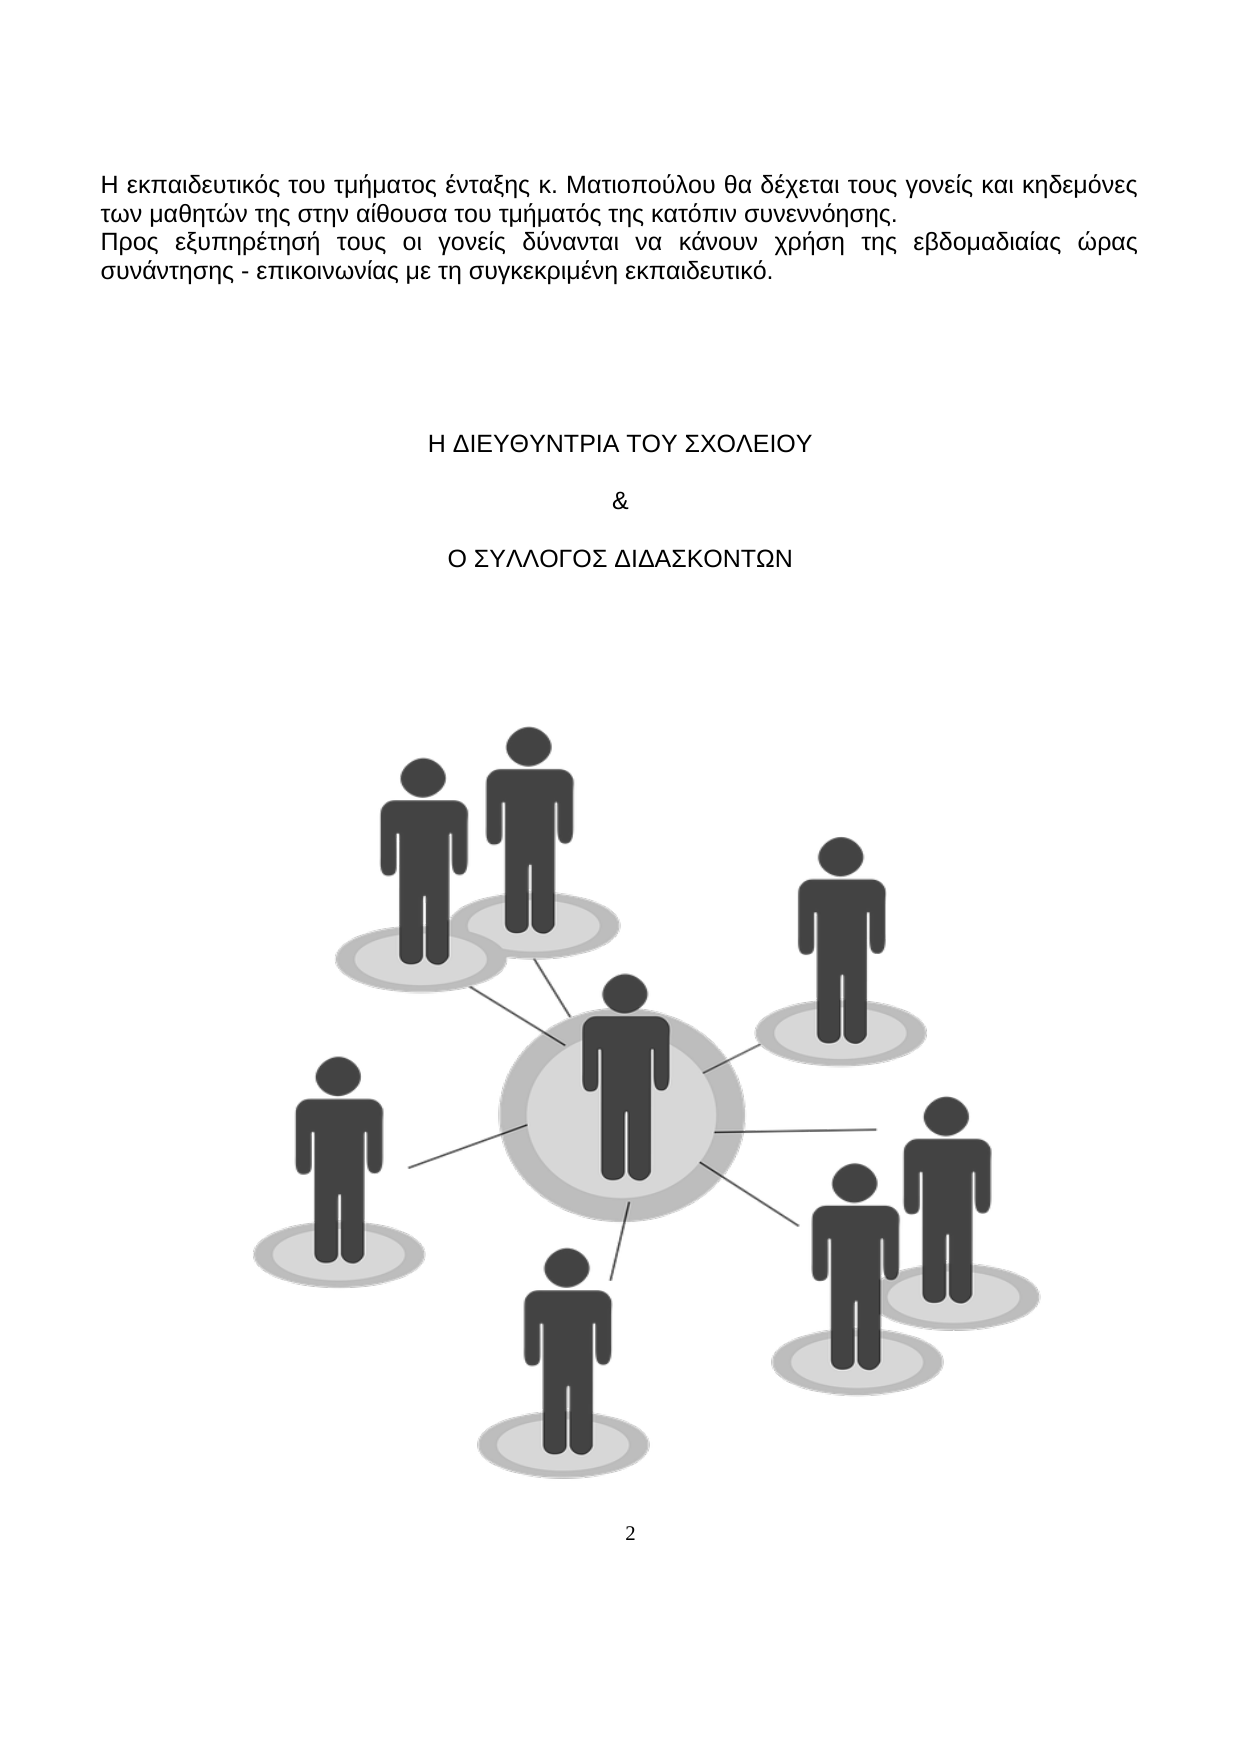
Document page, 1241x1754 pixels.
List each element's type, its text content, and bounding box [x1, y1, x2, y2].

text Η εκπαιδευτικός του τμήματος ένταξης κ. Ματιοπούλου θα δέχεται τους γονείς και κηδεμόνες των μαθητών της στην αίθουσα του τμήματός της κατόπιν συνεννόησης. [100, 170, 1140, 227]
text Η ΔΙΕΥΘΥΝΤΡΙΑ ΤΟΥ ΣΧΟΛΕΙΟΥ [100, 429, 1140, 457]
text & [100, 486, 1140, 515]
picture [100, 687, 1140, 1519]
text Προς εξυπηρέτησή τους οι γονείς δύνανται να κάνουν χρήση της εβδομαδιαίας ώρας συνάντησης - επικοινωνίας με τη συγκεκριμένη εκπαιδευτικό. [100, 227, 1140, 285]
text Ο ΣΥΛΛΟΓΟΣ ΔΙΔΑΣΚΟΝΤΩΝ [100, 544, 1140, 572]
